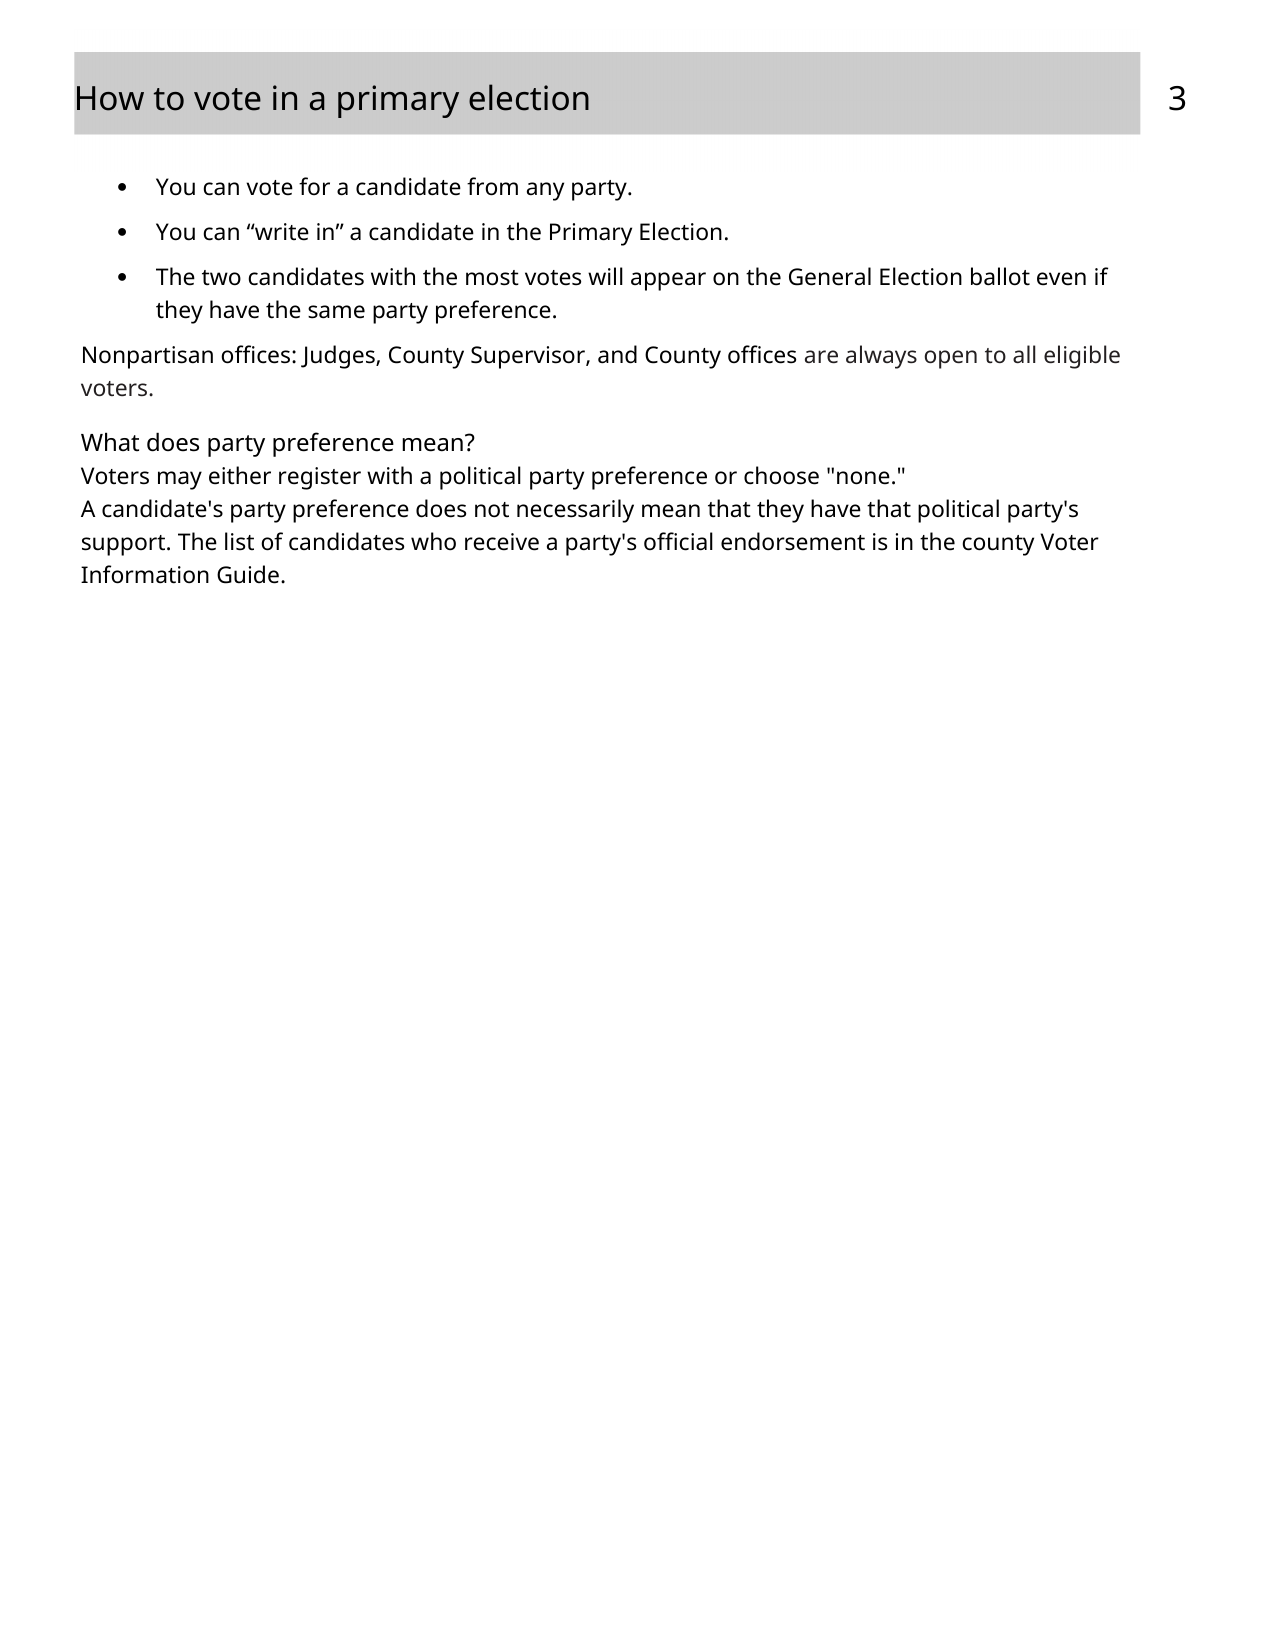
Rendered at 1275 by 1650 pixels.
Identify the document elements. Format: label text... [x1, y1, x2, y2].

text Voters may either register with a political party preference or choose "none." A candidate's party preference does not necessarily mean that they have that political party's support. The list of candidates who receive a party's official endorsement is in the county Voter Information Guide. [81, 460, 1147, 590]
subtitle What does party preference mean? [81, 426, 1147, 458]
list You can vote for a candidate from any party. [118, 170, 1147, 202]
list You can “write in” a candidate in the Primary Election. [118, 216, 1147, 247]
text Nonpartisan offices: Judges, County Supervisor, and County offices are always open to all eligible voters. [81, 339, 1147, 403]
list The two candidates with the most votes will appear on the General Election ballot even if they have the same party preference. [118, 261, 1147, 325]
picture [74, 29, 1141, 172]
